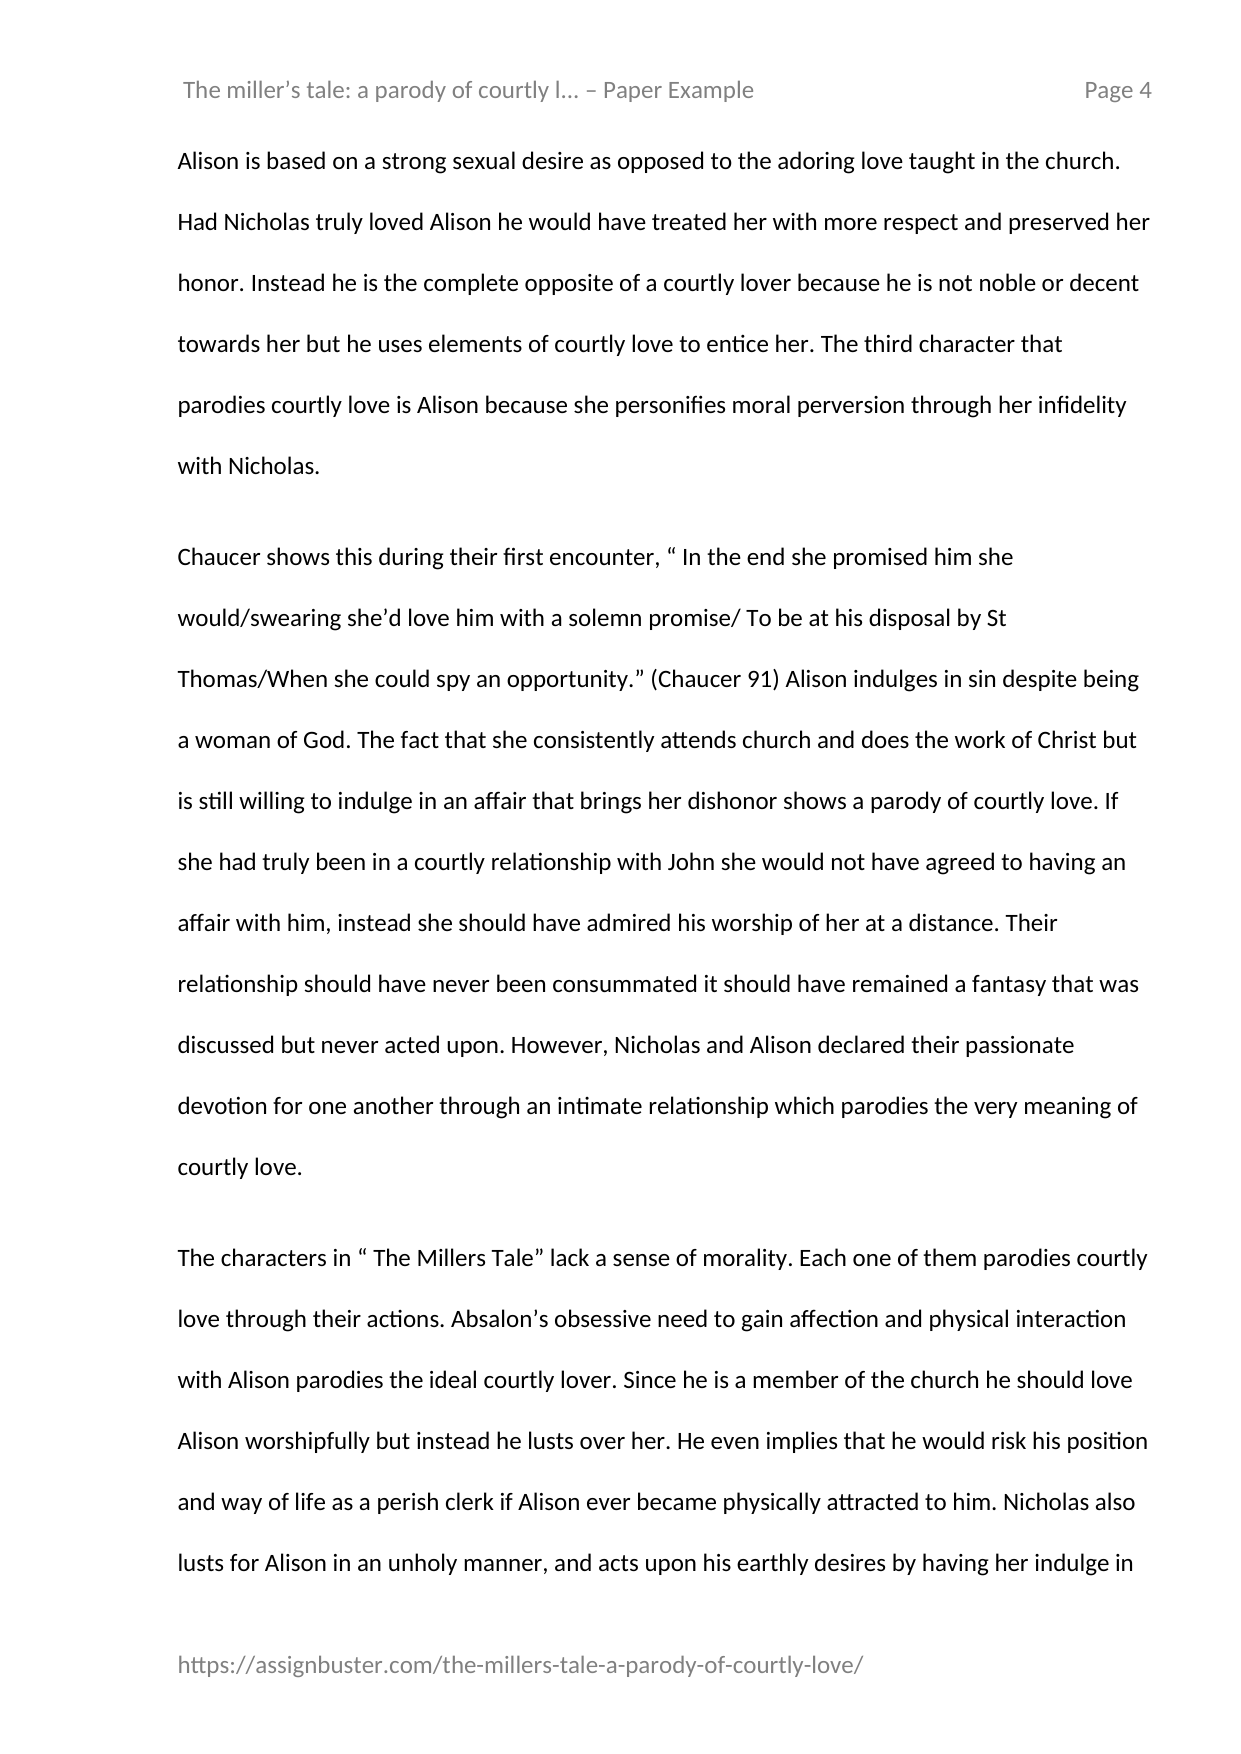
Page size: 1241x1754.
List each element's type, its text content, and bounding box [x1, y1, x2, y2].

text Chaucer shows this during their first encounter, “ In the end she promised him she would/swearing she’d love him with a solemn promise/ To be at his disposal by St Thomas/When she could spy an opportunity.” (Chaucer 91) Alison indulges in sin despite being a woman of God. The fact that she consistently attends church and does the work of Christ but is still willing to indulge in an affair that brings her dishonor shows a parody of courtly love. If she had truly been in a courtly relationship with John she would not have agreed to having an affair with him, instead she should have admired his worship of her at a distance. Their relationship should have never been consummated it should have remained a fantasy that was discussed but never acted upon. However, Nicholas and Alison declared their passionate devotion for one another through an intimate relationship which parodies the very meaning of courtly love. [177, 541, 1152, 1182]
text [177, 145, 1152, 481]
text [177, 1242, 1152, 1577]
